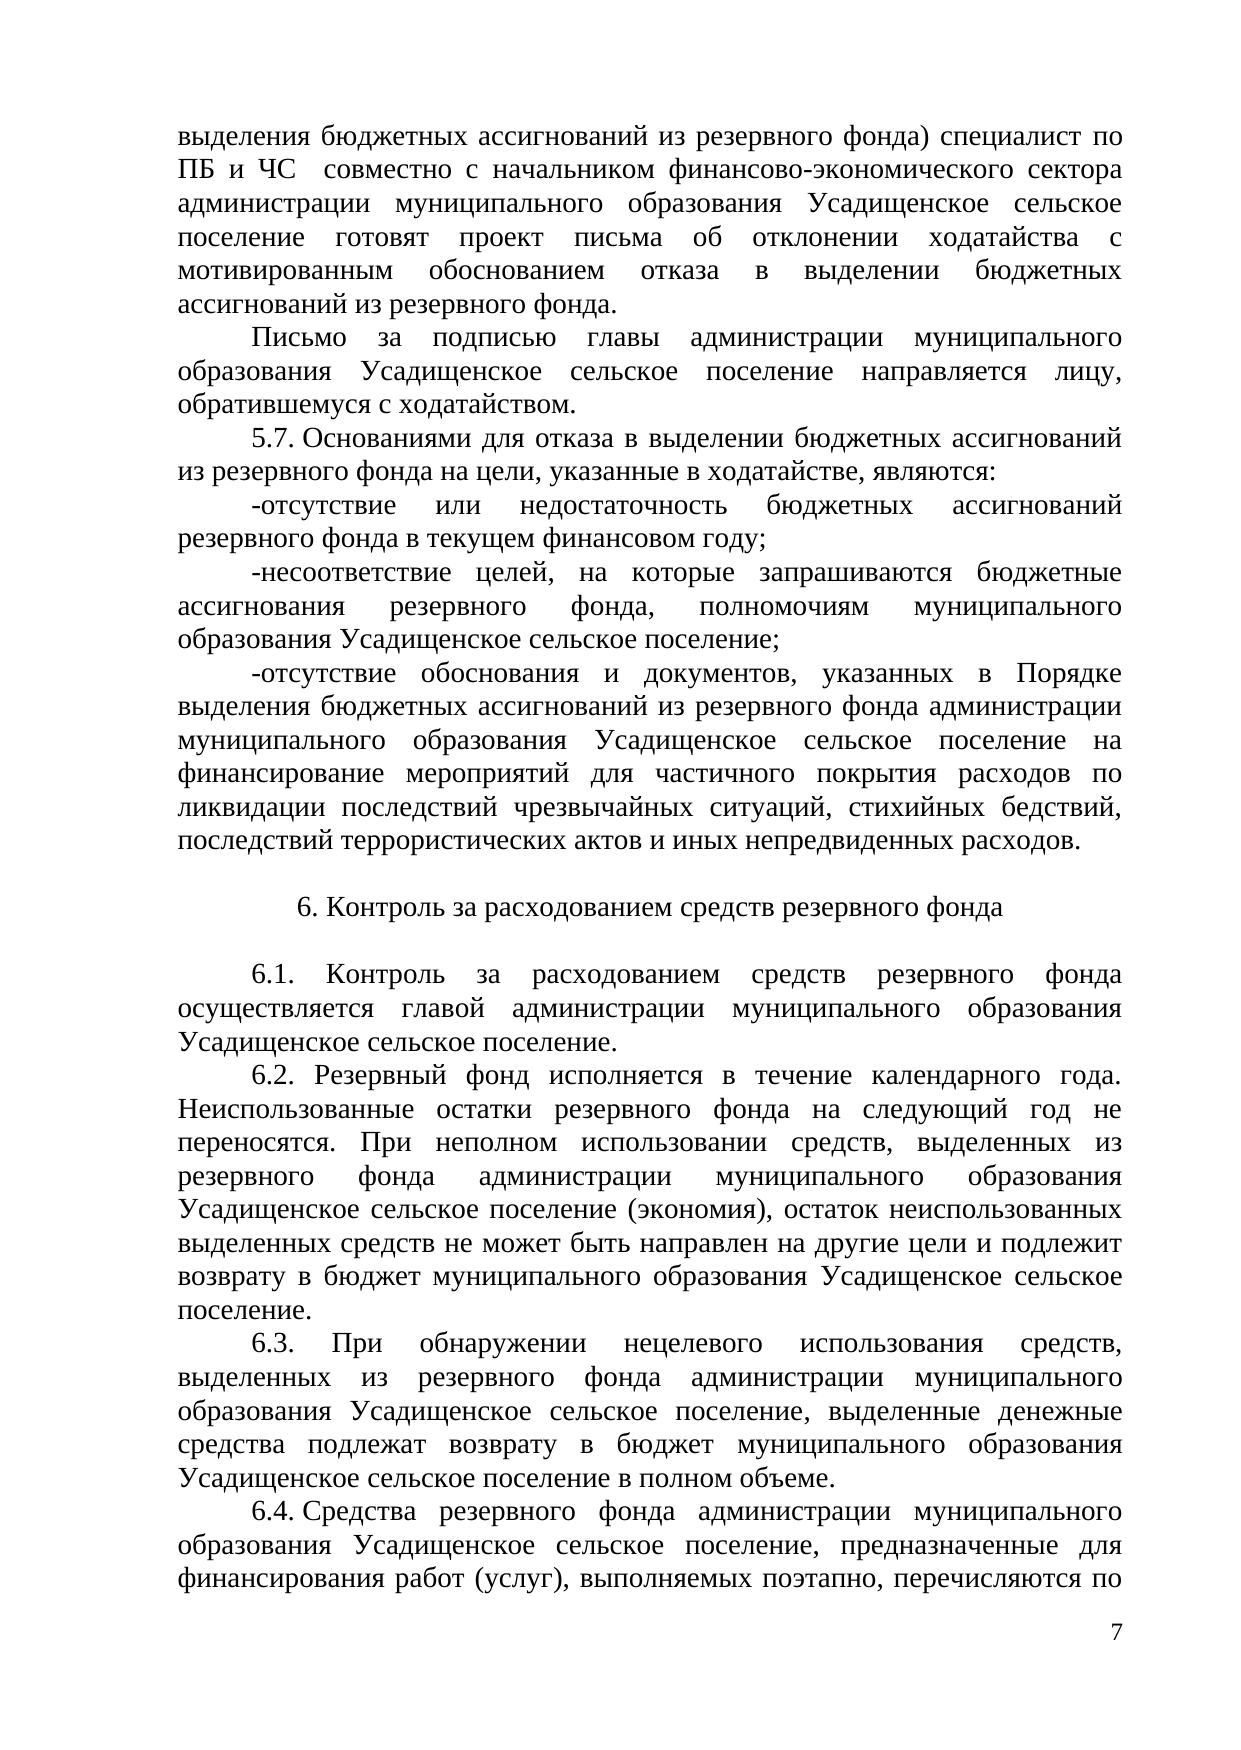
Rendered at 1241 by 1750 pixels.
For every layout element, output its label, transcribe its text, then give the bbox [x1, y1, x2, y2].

text 6.2. Резервный фонд исполняется в течение календарного года. Неиспользованные остатки резервного фонда на следующий год не переносятся. При неполном использовании средств, выделенных из резервного фонда администрации муниципального образования Усадищенское сельское поселение (экономия), остаток неиспользованных выделенных средств не может быть направлен на другие цели и подлежит возврату в бюджет муниципального образования Усадищенское сельское поселение. [177, 1057, 1123, 1326]
text 6. Контроль за расходованием средств резервного фонда [177, 889, 1123, 923]
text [177, 118, 1123, 319]
text 6.1. Контроль за расходованием средств резервного фонда осуществляется главой администрации муниципального образования Усадищенское сельское поселение. [177, 957, 1123, 1057]
text 6.3. При обнаружении нецелевого использования средств, выделенных из резервного фонда администрации муниципального образования Усадищенское сельское поселение, выделенные денежные средства подлежат возврату в бюджет муниципального образования Усадищенское сельское поселение в полном объеме. [177, 1326, 1123, 1493]
text -отсутствие или недостаточность бюджетных ассигнований резервного фонда в текущем финансовом году; [177, 487, 1123, 554]
text -отсутствие обоснования и документов, указанных в Порядке выделения бюджетных ассигнований из резервного фонда администрации муниципального образования Усадищенское сельское поселение на финансирование мероприятий для частичного покрытия расходов по ликвидации последствий чрезвычайных ситуаций, стихийных бедствий, последствий террористических актов и иных непредвиденных расходов. [177, 655, 1123, 856]
text -несоответствие целей, на которые запрашиваются бюджетные ассигнования резервного фонда, полномочиям муниципального образования Усадищенское сельское поселение; [177, 554, 1123, 655]
text 5.7. Основаниями для отказа в выделении бюджетных ассигнований из резервного фонда на цели, указанные в ходатайстве, являются: [177, 420, 1123, 487]
text Письмо за подписью главы администрации муниципального образования Усадищенское сельское поселение направляется лицу, обратившемуся с ходатайством. [177, 319, 1123, 420]
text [177, 1493, 1123, 1594]
